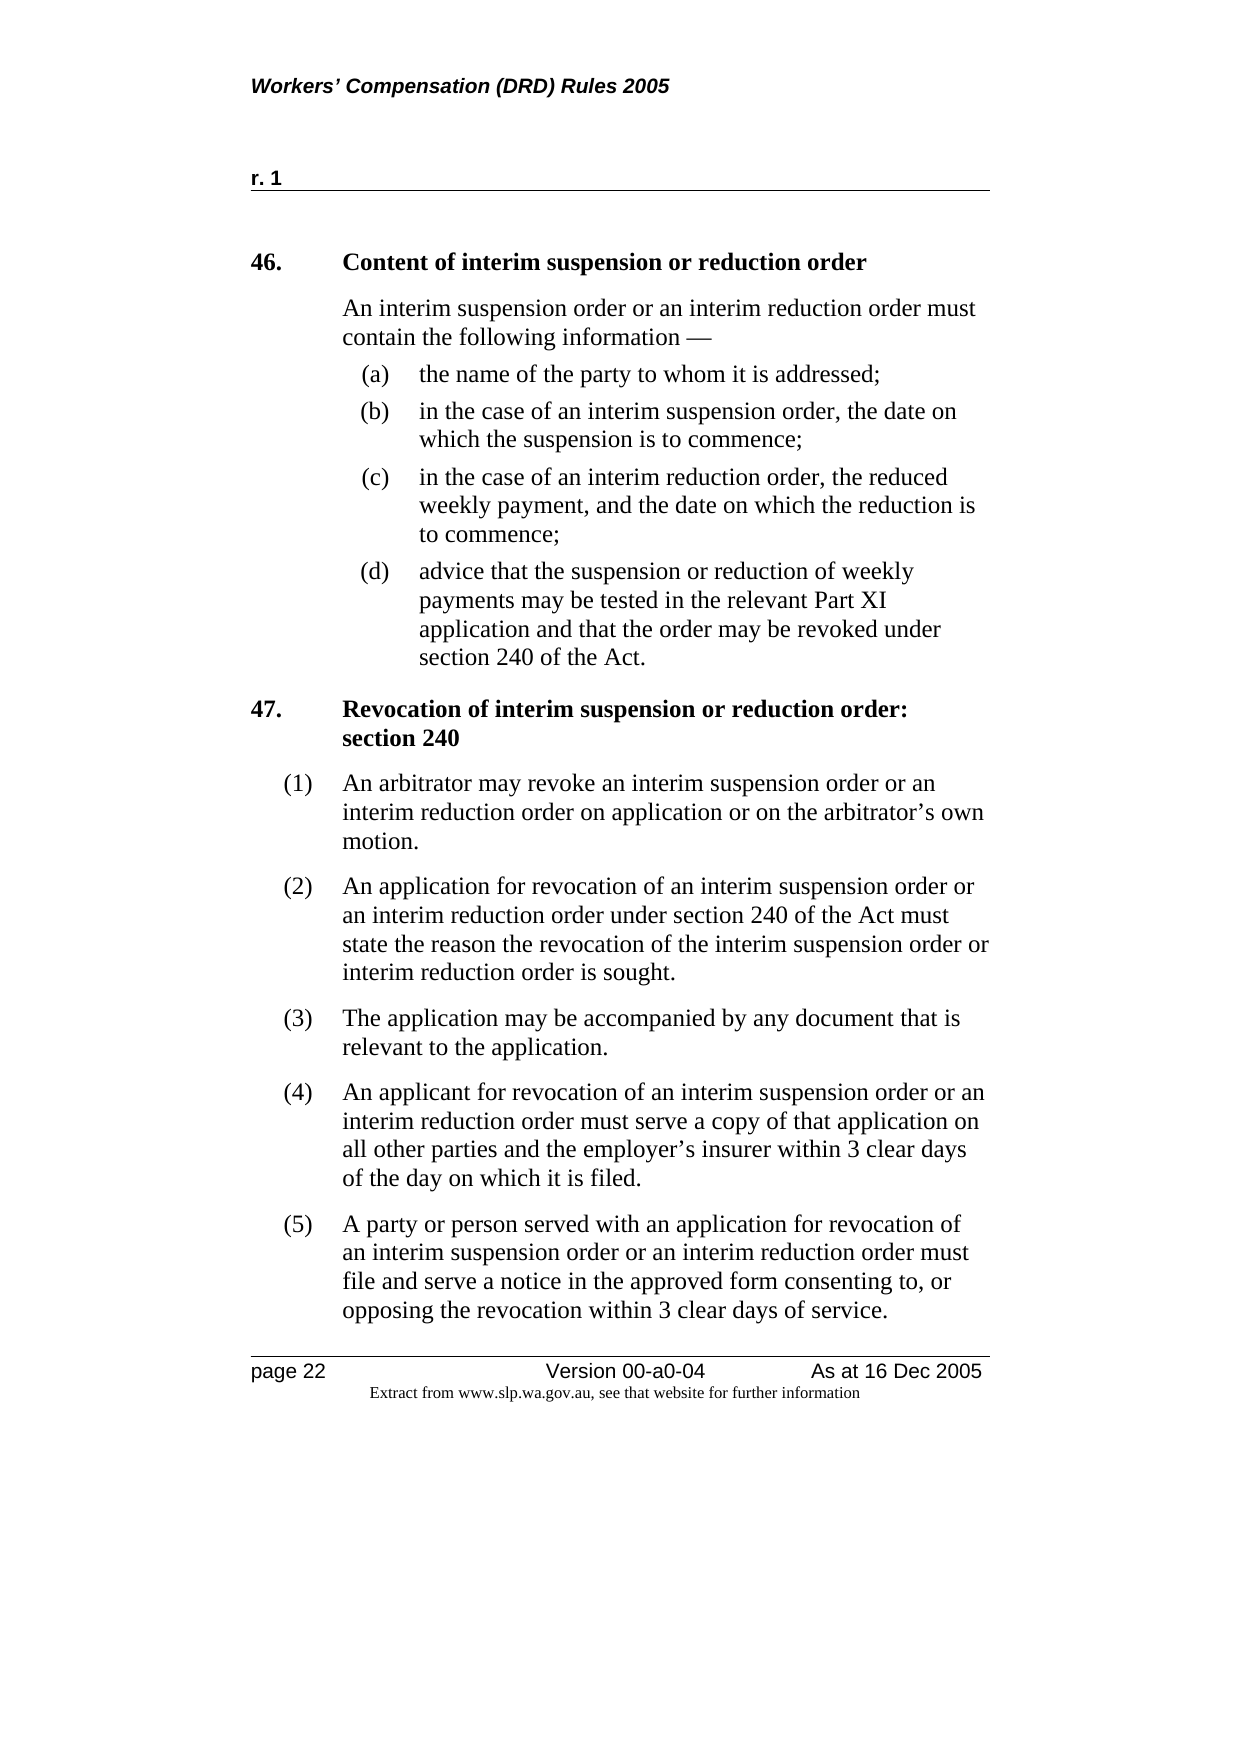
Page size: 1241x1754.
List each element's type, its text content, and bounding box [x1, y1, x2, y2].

subtitle 46. Content of interim suspension or reduction order [251, 247, 990, 276]
text (d) advice that the suspension or reduction of weekly payments may be tested in the relevant Part XI application and that the order may be revoked under section 240 of the Act. [251, 556, 990, 671]
text (b) in the case of an interim suspension order, the date on which the suspension is to commence; [251, 396, 990, 453]
subtitle 47. Revocation of interim suspension or reduction order: section 240 [251, 694, 990, 752]
text (c) in the case of an interim reduction order, the reduced weekly payment, and the date on which the reduction is to commence; [251, 462, 990, 548]
text (2) An application for revocation of an interim suspension order or an interim reduction order under section 240 of the Act must state the reason the revocation of the interim suspension order or interim reduction order is sought. [251, 871, 990, 986]
text (5) A party or person served with an application for revocation of an interim suspension order or an interim reduction order must file and serve a notice in the approved form consenting to, or opposing the revocation within 3 clear days of service. [251, 1209, 990, 1324]
text An interim suspension order or an interim reduction order must contain the following information — [251, 293, 990, 350]
text (4) An applicant for revocation of an interim suspension order or an interim reduction order must serve a copy of that application on all other parties and the employer’s insurer within 3 clear days of the day on which it is filed. [251, 1077, 990, 1192]
text (1) An arbitrator may revoke an interim suspension order or an interim reduction order on application or on the arbitrator’s own motion. [251, 768, 990, 854]
text (a) the name of the party to whom it is addressed; [251, 359, 990, 387]
text (3) The application may be accompanied by any document that is relevant to the application. [251, 1003, 990, 1060]
